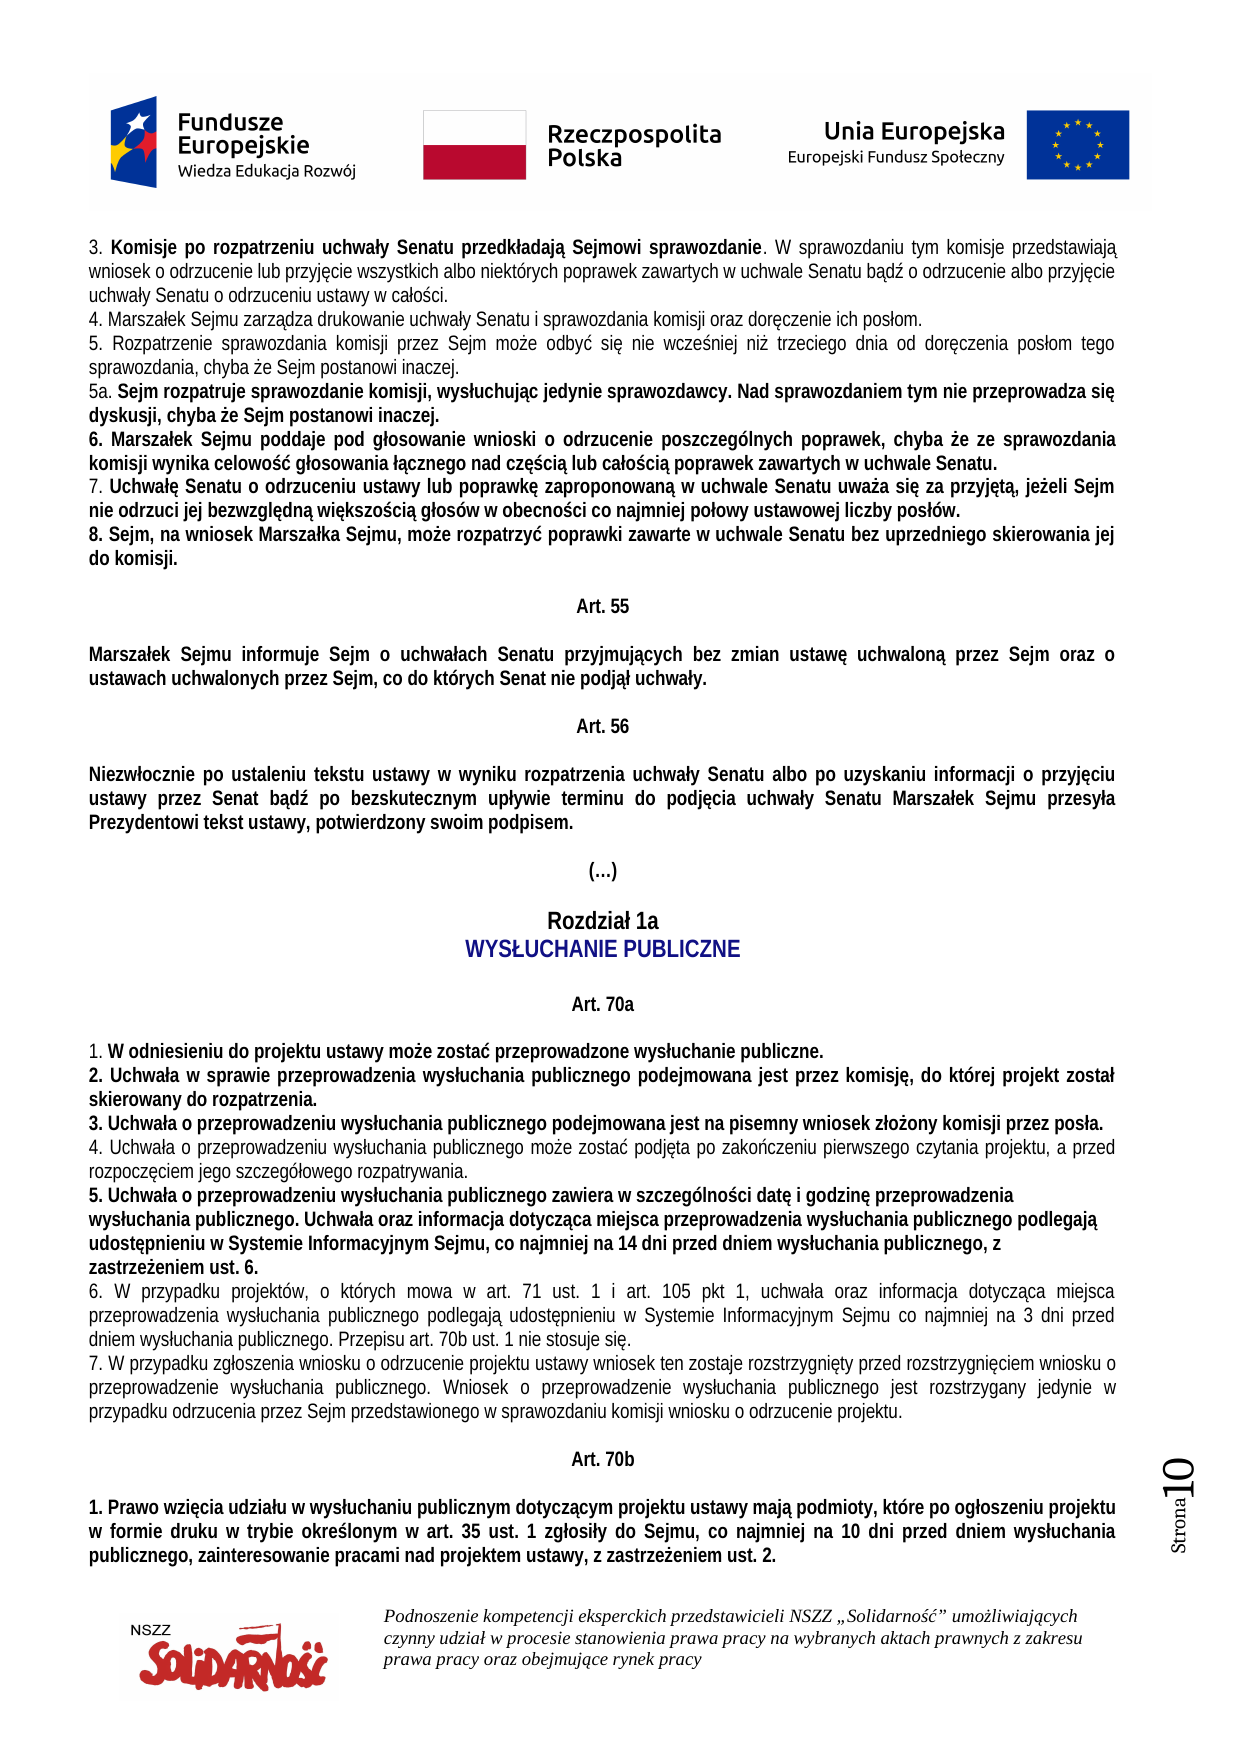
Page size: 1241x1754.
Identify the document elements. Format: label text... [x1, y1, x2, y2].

text 2. Uchwała w sprawie przeprowadzenia wysłuchania publicznego podejmowana jest przez komisję, do której projekt został skierowany do rozpatrzenia. [89, 1063, 1117, 1111]
text Art. 55 [89, 594, 1117, 618]
text 5. Rozpatrzenie sprawozdania komisji przez Sejm może odbyć się nie wcześniej niż trzeciego dnia od doręczenia posłom tego sprawozdania, chyba że Sejm postanowi inaczej. [89, 331, 1117, 378]
text 1. W odniesieniu do projektu ustawy może zostać przeprowadzone wysłuchanie publiczne. [89, 1039, 1117, 1063]
text Art. 56 [89, 714, 1117, 738]
text 6. W przypadku projektów, o których mowa w art. 71 ust. 1 i art. 105 pkt 1, uchwała oraz informacja dotycząca miejsca przeprowadzenia wysłuchania publicznego podlegają udostępnieniu w Systemie Informacyjnym Sejmu co najmniej na 3 dni przed dniem wysłuchania publicznego. Przepisu art. 70b ust. 1 nie stosuje się. [89, 1279, 1117, 1351]
text 5. Uchwała o przeprowadzeniu wysłuchania publicznego zawiera w szczególności datę i godzinę przeprowadzenia wysłuchania publicznego. Uchwała oraz informacja dotycząca miejsca przeprowadzenia wysłuchania publicznego podlegają udostępnieniu w Systemie Informacyjnym Sejmu, co najmniej na 14 dni przed dniem wysłuchania publicznego, z zastrzeżeniem ust. 6. [89, 1183, 1117, 1279]
text Marszałek Sejmu informuje Sejm o uchwałach Senatu przyjmujących bez zmian ustawę uchwaloną przez Sejm oraz o ustawach uchwalonych przez Sejm, co do których Senat nie podjął uchwały. [89, 642, 1117, 690]
text 3. Uchwała o przeprowadzeniu wysłuchania publicznego podejmowana jest na pisemny wniosek złożony komisji przez posła. [89, 1111, 1117, 1135]
text Niezwłocznie po ustaleniu tekstu ustawy w wyniku rozpatrzenia uchwały Senatu albo po uzyskaniu informacji o przyjęciu ustawy przez Senat bądź po bezskutecznym upływie terminu do podjęcia uchwały Senatu Marszałek Sejmu przesyła Prezydentowi tekst ustawy, potwierdzony swoim podpisem. [89, 762, 1117, 834]
text 5a. Sejm rozpatruje sprawozdanie komisji, wysłuchując jedynie sprawozdawcy. Nad sprawozdaniem tym nie przeprowadza się dyskusji, chyba że Sejm postanowi inaczej. [89, 378, 1117, 426]
text 8. Sejm, na wniosek Marszałka Sejmu, może rozpatrzyć poprawki zawarte w uchwale Senatu bez uprzedniego skierowania jej do komisji. [89, 522, 1117, 570]
text Rozdział 1a WYSŁUCHANIE PUBLICZNE [89, 906, 1117, 963]
text 7. Uchwałę Senatu o odrzuceniu ustawy lub poprawkę zaproponowaną w uchwale Senatu uważa się za przyjętą, jeżeli Sejm nie odrzuci jej bezwzględną większością głosów w obecności co najmniej połowy ustawowej liczby posłów. [89, 474, 1117, 522]
text Art. 70b [89, 1447, 1117, 1471]
text 6. Marszałek Sejmu poddaje pod głosowanie wnioski o odrzucenie poszczególnych poprawek, chyba że ze sprawozdania komisji wynika celowość głosowania łącznego nad częścią lub całością poprawek zawartych w uchwale Senatu. [89, 426, 1117, 474]
text (…) [89, 858, 1117, 882]
picture [88, 73, 1152, 211]
text 1. Prawo wzięcia udziału w wysłuchaniu publicznym dotyczącym projektu ustawy mają podmioty, które po ogłoszeniu projektu w formie druku w trybie określonym w art. 35 ust. 1 zgłosiły do Sejmu, co najmniej na 10 dni przed dniem wysłuchania publicznego, zainteresowanie pracami nad projektem ustawy, z zastrzeżeniem ust. 2. [89, 1495, 1117, 1567]
text 7. W przypadku zgłoszenia wniosku o odrzucenie projektu ustawy wniosek ten zostaje rozstrzygnięty przed rozstrzygnięciem wniosku o przeprowadzenie wysłuchania publicznego. Wniosek o przeprowadzenie wysłuchania publicznego jest rozstrzygany jedynie w przypadku odrzucenia przez Sejm przedstawionego w sprawozdaniu komisji wniosku o odrzucenie projektu. [89, 1351, 1117, 1423]
text 4. Uchwała o przeprowadzeniu wysłuchania publicznego może zostać podjęta po zakończeniu pierwszego czytania projektu, a przed rozpoczęciem jego szczegółowego rozpatrywania. [89, 1135, 1117, 1183]
text 3. Komisje po rozpatrzeniu uchwały Senatu przedkładają Sejmowi sprawozdanie. W sprawozdaniu tym komisje przedstawiają wniosek o odrzucenie lub przyjęcie wszystkich albo niektórych poprawek zawartych w uchwale Senatu bądź o odrzucenie albo przyjęcie uchwały Senatu o odrzuceniu ustawy w całości. [89, 235, 1117, 307]
picture [119, 1613, 340, 1701]
text 4. Marszałek Sejmu zarządza drukowanie uchwały Senatu i sprawozdania komisji oraz doręczenie ich posłom. [89, 307, 1117, 331]
text Art. 70a [89, 992, 1117, 1016]
